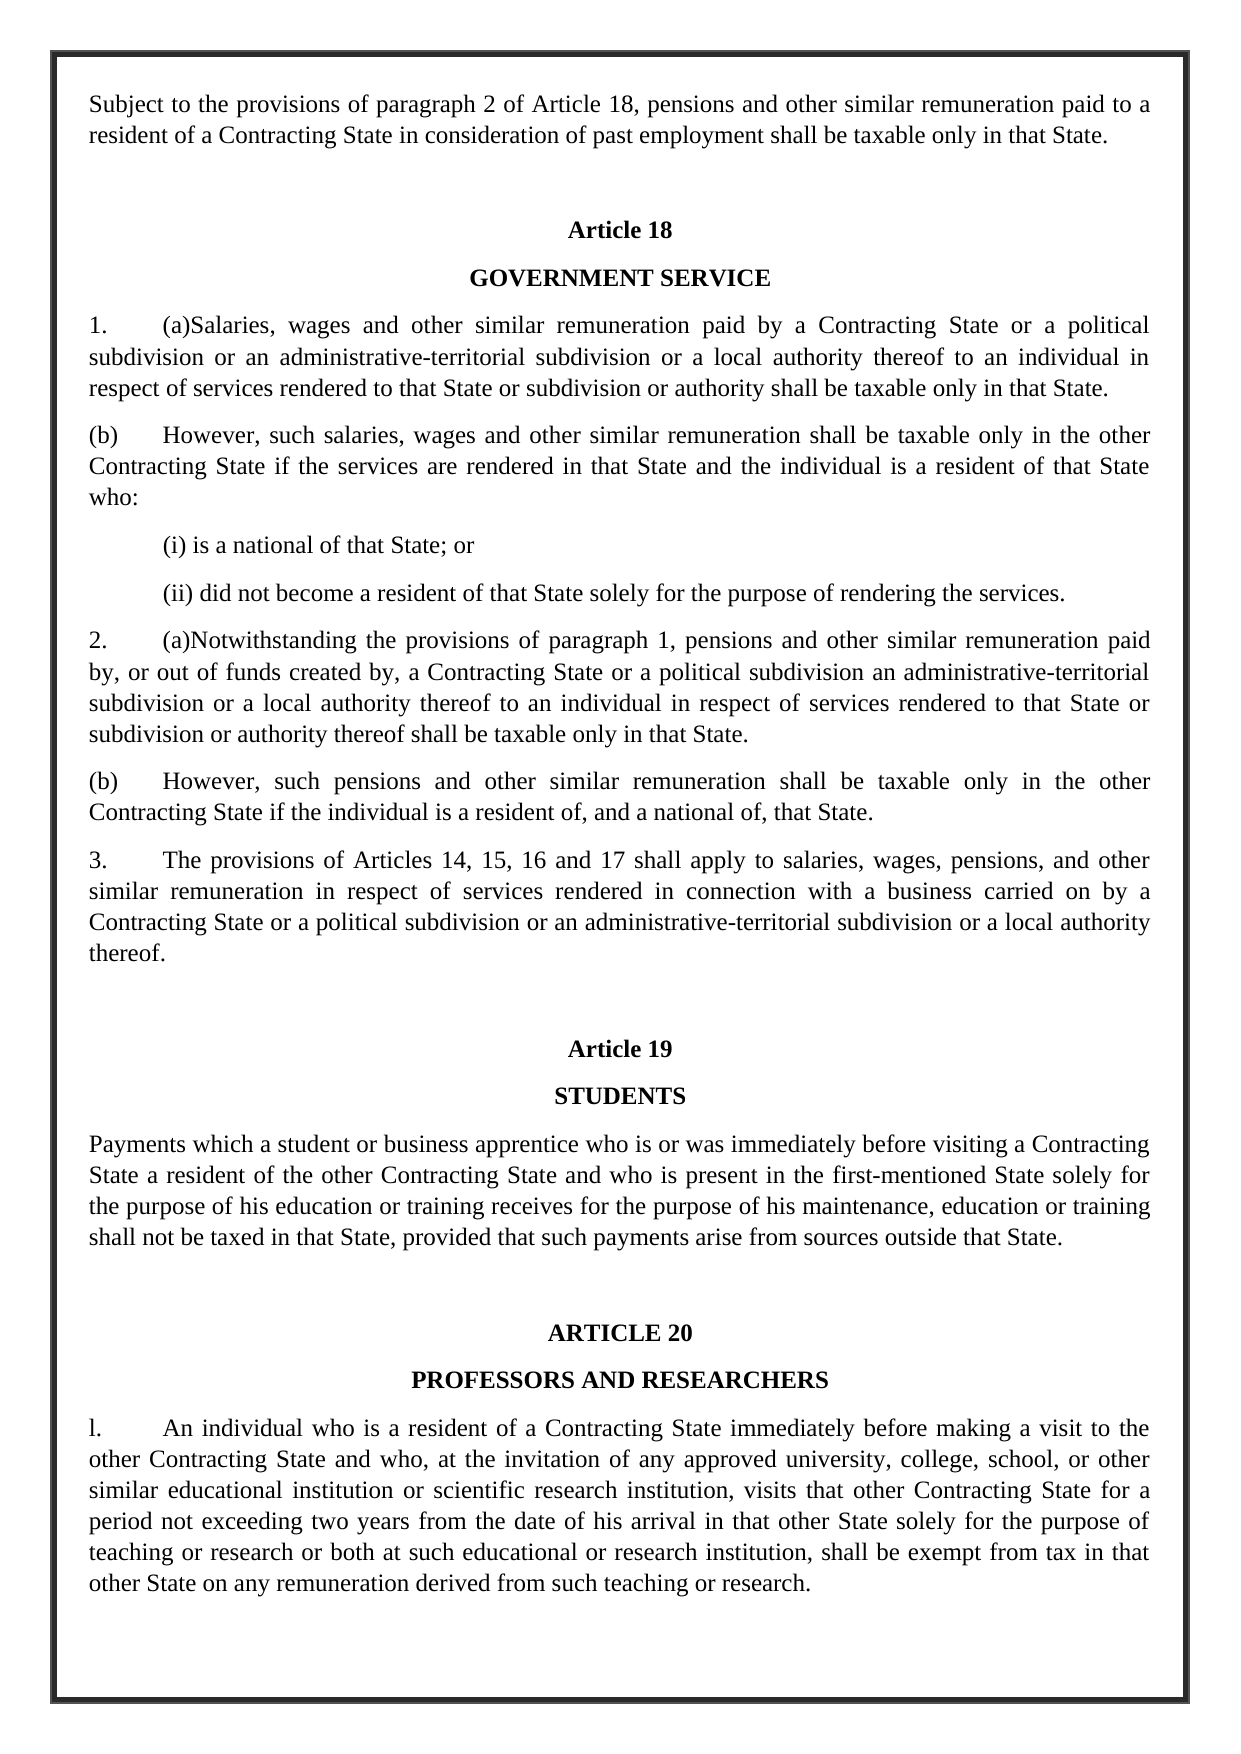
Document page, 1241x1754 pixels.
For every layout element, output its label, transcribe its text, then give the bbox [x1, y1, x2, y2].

text 3. The provisions of Articles 14, 15, 16 and 17 shall apply to salaries, wages, pensions, and other similar remuneration in respect of services rendered in connection with a business carried on by a Contracting State or a political subdivision or an administrative-territorial subdivision or a local authority thereof. [89, 845, 1151, 967]
text 2. (a)Notwithstanding the provisions of paragraph 1, pensions and other similar remuneration paid by, or out of funds created by, a Contracting State or a political subdivision an administrative-territorial subdivision or a local authority thereof to an individual in respect of services rendered to that State or subdivision or authority thereof shall be taxable only in that State. [89, 626, 1151, 747]
text STUDENTS [89, 1081, 1151, 1110]
text (b) However, such pensions and other similar remuneration shall be taxable only in the other Contracting State if the individual is a resident of, and a national of, that State. [89, 766, 1151, 826]
text Payments which a student or business apprentice who is or was immediately before visiting a Contracting State a resident of the other Contracting State and who is present in the first-mentioned State solely for the purpose of his education or training receives for the purpose of his maintenance, education or training shall not be taxed in that State, provided that such payments arise from sources outside that State. [89, 1129, 1151, 1251]
text ARTICLE 20 [89, 1318, 1151, 1346]
text (ii) did not become a resident of that State solely for the purpose of rendering the services. [163, 578, 1151, 607]
text Subject to the provisions of paragraph 2 of Article 18, pensions and other similar remuneration paid to a resident of a Contracting State in consideration of past employment shall be taxable only in that State. [89, 89, 1151, 148]
text 1. (a)Salaries, wages and other similar remuneration paid by a Contracting State or a political subdivision or an administrative-territorial subdivision or a local authority thereof to an individual in respect of services rendered to that State or subdivision or authority shall be taxable only in that State. [89, 311, 1151, 401]
text l. An individual who is a resident of a Contracting State immediately before making a visit to the other Contracting State and who, at the invitation of any approved university, college, school, or other similar educational institution or scientific research institution, visits that other Contracting State for a period not exceeding two years from the date of his arrival in that other State solely for the purpose of teaching or research or both at such educational or research institution, shall be exempt from tax in that other State on any remuneration derived from such teaching or research. [89, 1413, 1151, 1597]
text Article 19 [89, 1034, 1151, 1062]
text (b) However, such salaries, wages and other similar remuneration shall be taxable only in the other Contracting State if the services are rendered in that State and the individual is a resident of that State who: [89, 420, 1151, 511]
text (i) is a national of that State; or [163, 530, 1151, 559]
text PROFESSORS AND RESEARCHERS [89, 1365, 1151, 1394]
text Article 18 [89, 215, 1151, 244]
text GOVERNMENT SERVICE [89, 263, 1151, 292]
